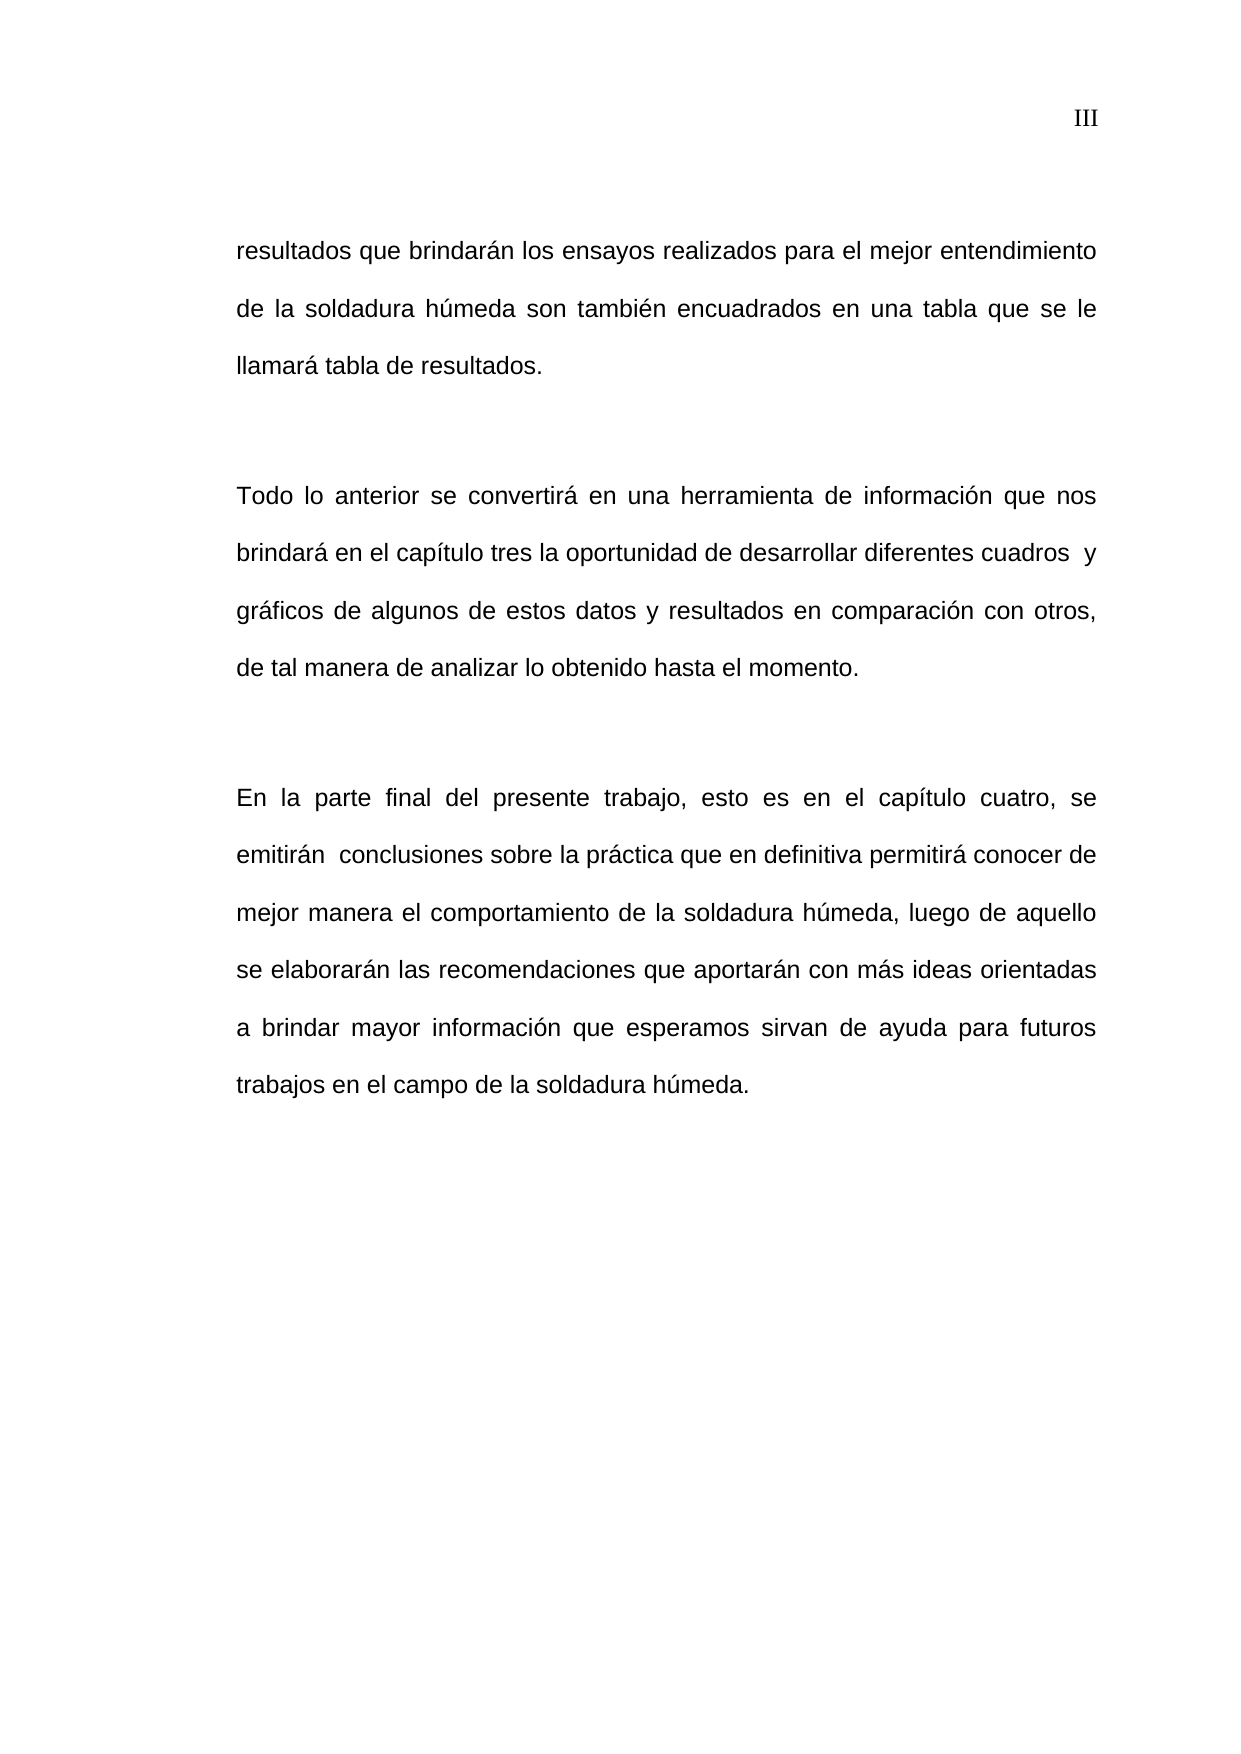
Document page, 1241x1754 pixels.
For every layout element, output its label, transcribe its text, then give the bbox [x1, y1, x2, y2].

text En la parte final del presente trabajo, esto es en el capítulo cuatro, se emitirán conclusiones sobre la práctica que en definitiva permitirá conocer de mejor manera el comportamiento de la soldadura húmeda, luego de aquello se elaborarán las recomendaciones que aportarán con más ideas orientadas a brindar mayor información que esperamos sirvan de ayuda para futuros trabajos en el campo de la soldadura húmeda. [236, 782, 1098, 1099]
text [236, 236, 1098, 380]
text Todo lo anterior se convertirá en una herramienta de información que nos brindará en el capítulo tres la oportunidad de desarrollar diferentes cuadros y gráficos de algunos de estos datos y resultados en comparación con otros, de tal manera de analizar lo obtenido hasta el momento. [236, 481, 1098, 682]
